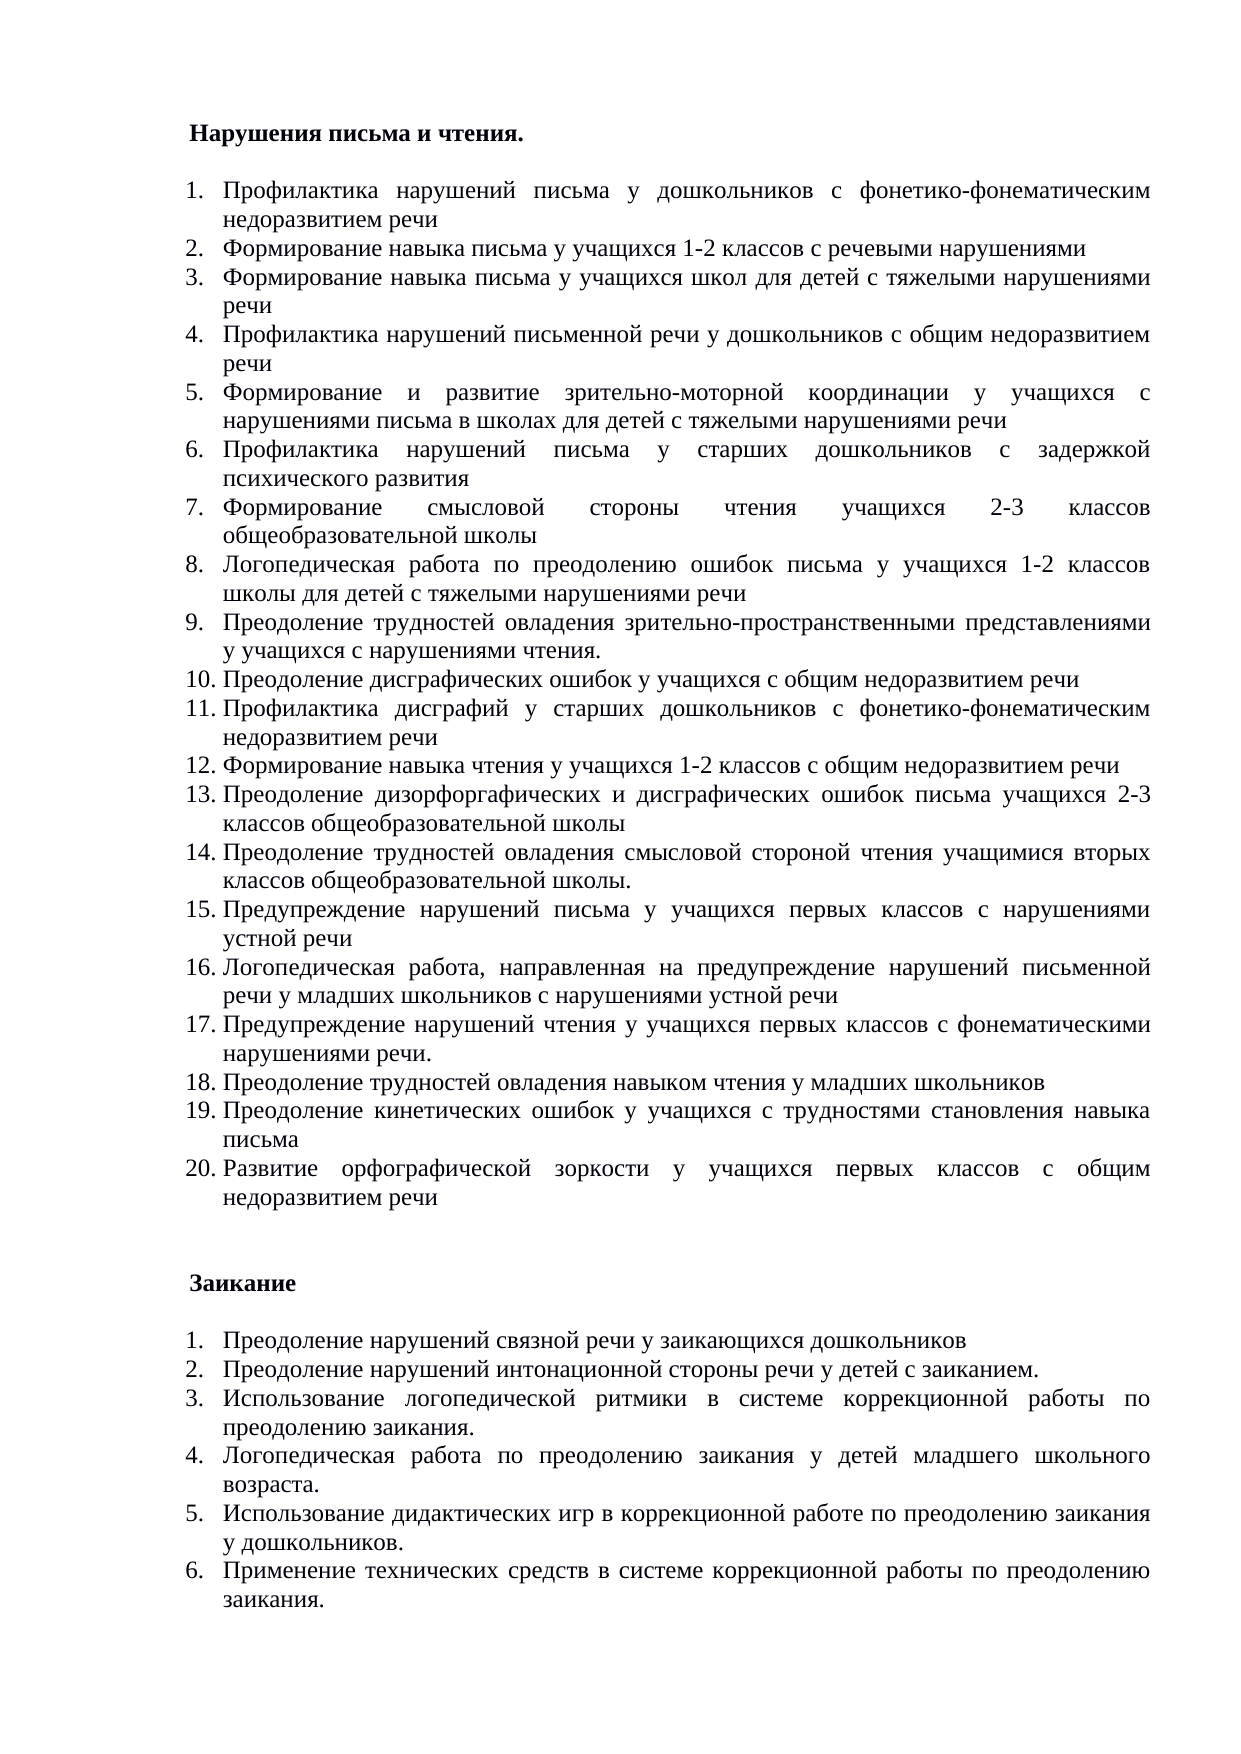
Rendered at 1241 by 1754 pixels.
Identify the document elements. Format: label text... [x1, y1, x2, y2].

list Формирование навыка письма у учащихся 1-2 классов с речевыми нарушениями [185, 233, 1152, 262]
list Формирование смысловой стороны чтения учащихся 2-3 классов общеобразовательной школы [185, 492, 1152, 549]
list Логопедическая работа по преодолению ошибок письма у учащихся 1-2 классов школы для детей с тяжелыми нарушениями речи [185, 549, 1152, 607]
text Нарушения письма и чтения. [148, 118, 1152, 147]
list Логопедическая работа по преодолению заикания у детей младшего школьного возраста. [185, 1441, 1152, 1498]
list Формирование навыка чтения у учащихся 1-2 классов с общим недоразвитием речи [185, 751, 1152, 779]
list Преодоление трудностей овладения смысловой стороной чтения учащимися вторых классов общеобразовательной школы. [185, 837, 1152, 894]
list Использование логопедической ритмики в системе коррекционной работы по преодолению заикания. [185, 1383, 1152, 1441]
list Преодоление нарушений связной речи у заикающихся дошкольников [185, 1326, 1152, 1354]
list Профилактика нарушений письменной речи у дошкольников с общим недоразвитием речи [185, 319, 1152, 377]
list Преодоление трудностей овладения навыком чтения у младших школьников [185, 1067, 1152, 1096]
list Профилактика нарушений письма у старших дошкольников с задержкой психического развития [185, 434, 1152, 492]
list Профилактика нарушений письма у дошкольников с фонетико-фонематическим недоразвитием речи [185, 176, 1152, 233]
text Заикание [148, 1268, 1152, 1297]
list Преодоление дисграфических ошибок у учащихся с общим недоразвитием речи [185, 664, 1152, 693]
list Формирование и развитие зрительно-моторной координации у учащихся с нарушениями письма в школах для детей с тяжелыми нарушениями речи [185, 377, 1152, 434]
list Предупреждение нарушений чтения у учащихся первых классов с фонематическими нарушениями речи. [185, 1009, 1152, 1067]
list Преодоление кинетических ошибок у учащихся с трудностями становления навыка письма [185, 1096, 1152, 1153]
list Профилактика дисграфий у старших дошкольников с фонетико-фонематическим недоразвитием речи [185, 693, 1152, 751]
list Преодоление трудностей овладения зрительно-пространственными представлениями у учащихся с нарушениями чтения. [185, 607, 1152, 664]
list Развитие орфографической зоркости у учащихся первых классов с общим недоразвитием речи [185, 1153, 1152, 1211]
list Использование дидактических игр в коррекционной работе по преодолению заикания у дошкольников. [185, 1498, 1152, 1556]
list Предупреждение нарушений письма у учащихся первых классов с нарушениями устной речи [185, 894, 1152, 952]
list Преодоление нарушений интонационной стороны речи у детей с заиканием. [185, 1354, 1152, 1383]
list Формирование навыка письма у учащихся школ для детей с тяжелыми нарушениями речи [185, 262, 1152, 319]
list Применение технических средств в системе коррекционной работы по преодолению заикания. [185, 1556, 1152, 1613]
list Преодоление дизорфоргафических и дисграфических ошибок письма учащихся 2-3 классов общеобразовательной школы [185, 779, 1152, 837]
list Логопедическая работа, направленная на предупреждение нарушений письменной речи у младших школьников с нарушениями устной речи [185, 952, 1152, 1009]
